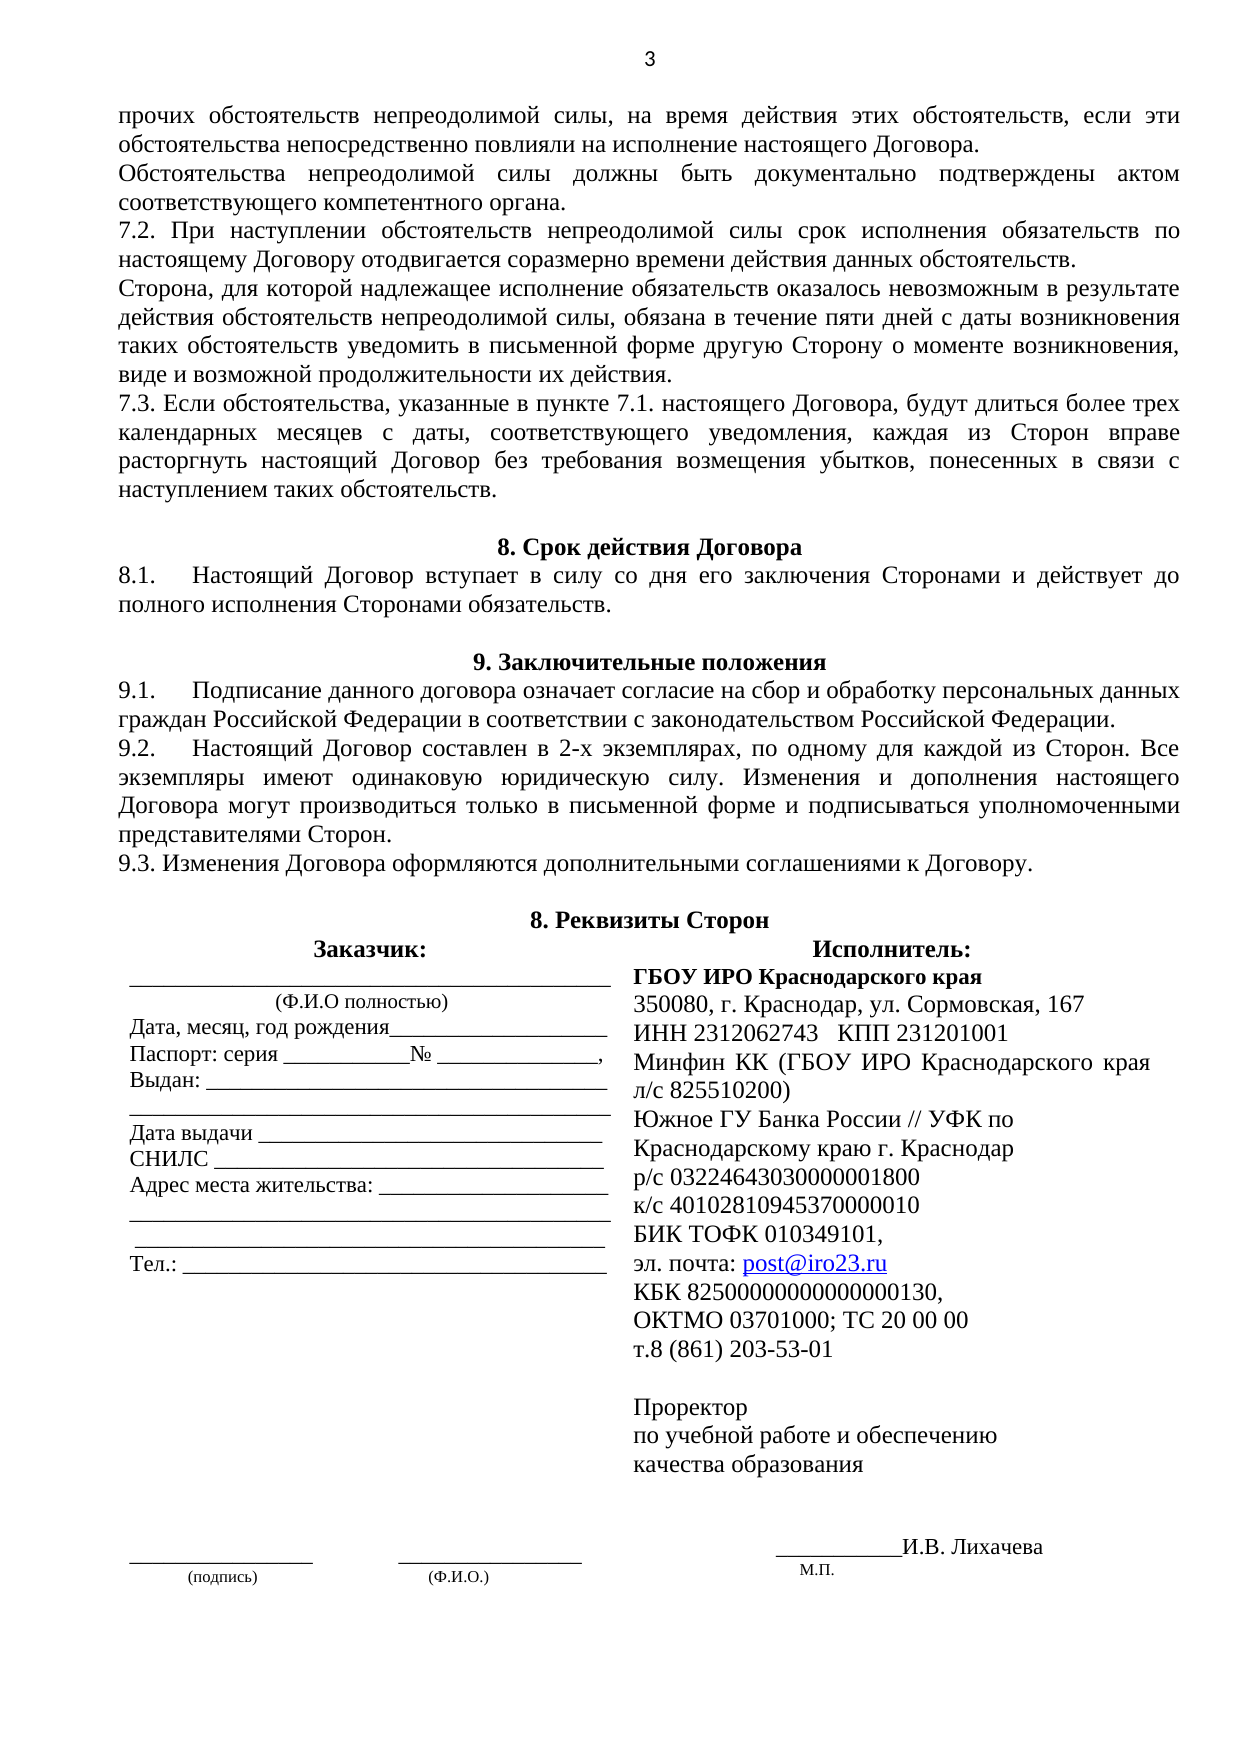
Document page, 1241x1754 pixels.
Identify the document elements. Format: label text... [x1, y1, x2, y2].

text 8.1. Настоящий Договор вступает в силу со дня его заключения Сторонами и действует до полного исполнения Сторонами обязательств. [118, 560, 1181, 618]
table_header Исполнитель: ГБОУ ИРО Краснодарского края 350080, г. Краснодар, ул. Сормовская, 167 ИНН 2312062743 КПП 231201001 Минфин КК (ГБОУ ИРО Краснодарского края л/с 825510200) Южное ГУ Банка России // УФК по Краснодарскому краю г. Краснодар р/с 03224643030000001800 к/с 40102810945370000010 БИК ТОФК 010349101, эл. почта: post@iro23.ru КБК 82500000000000000130, ОКТМО 03701000; ТС 20 00 00 т.8 (861) 203-53-01 Проректор по учебной работе и обеспечению качества образования ___________И.В. Лихачева М.П. [622, 934, 1162, 1614]
text 8. Реквизиты Сторон [118, 905, 1181, 934]
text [118, 100, 1181, 158]
table_header Заказчик: __________________________________________ (Ф.И.О полностью) Дата, месяц, год рождения___________________ Паспорт: серия ___________№ ______________, Выдан: ___________________________________ __________________________________________ Дата выдачи ______________________________ СНИЛС __________________________________ Адрес места жительства: ____________________ __________________________________________ _________________________________________ Тел.: _____________________________________ ________________ ________________ (подпись) (Ф.И.О.) [118, 934, 622, 1614]
text Обстоятельства непреодолимой силы должны быть документально подтверждены актом соответствующего компетентного органа. [118, 158, 1181, 215]
text 9.3. Изменения Договора оформляются дополнительными соглашениями к Договору. [118, 848, 1181, 877]
text Сторона, для которой надлежащее исполнение обязательств оказалось невозможным в результате действия обстоятельств непреодолимой силы, обязана в течение пяти дней с даты возникновения таких обстоятельств уведомить в письменной форме другую Сторону о моменте возникновения, виде и возможной продолжительности их действия. [118, 273, 1181, 388]
text 7.2. При наступлении обстоятельств непреодолимой силы срок исполнения обязательств по настоящему Договору отодвигается соразмерно времени действия данных обстоятельств. [118, 215, 1181, 273]
text 7.3. Если обстоятельства, указанные в пункте 7.1. настоящего Договора, будут длиться более трех календарных месяцев с даты, соответствующего уведомления, каждая из Сторон вправе расторгнуть настоящий Договор без требования возмещения убытков, понесенных в связи с наступлением таких обстоятельств. [118, 388, 1181, 503]
text 8. Срок действия Договора [118, 532, 1181, 560]
text 9. Заключительные положения [118, 647, 1181, 675]
text 9.1. Подписание данного договора означает согласие на сбор и обработку персональных данных граждан Российской Федерации в соответствии с законодательством Российской Федерации. [118, 675, 1181, 733]
text 9.2. Настоящий Договор составлен в 2-х экземплярах, по одному для каждой из Сторон. Все экземпляры имеют одинаковую юридическую силу. Изменения и дополнения настоящего Договора могут производиться только в письменной форме и подписываться уполномоченными представителями Сторон. [118, 733, 1181, 848]
